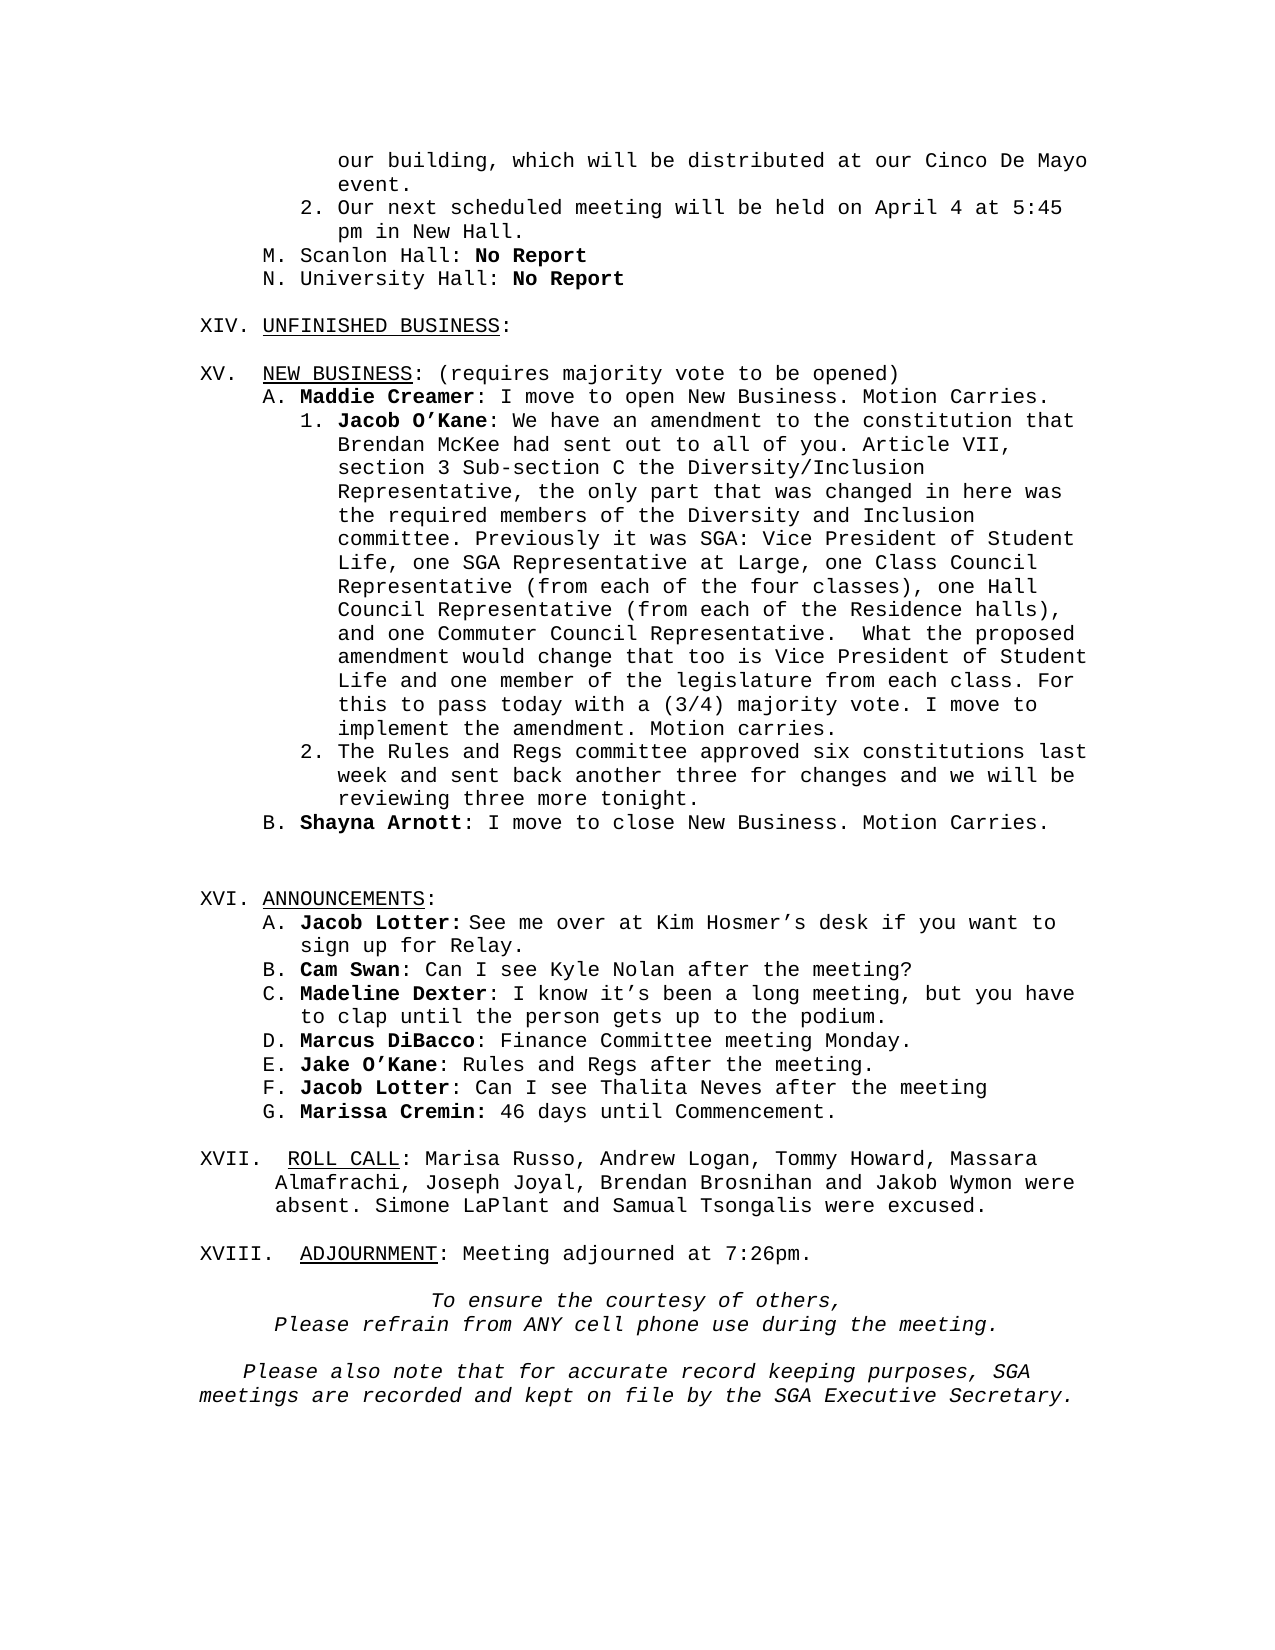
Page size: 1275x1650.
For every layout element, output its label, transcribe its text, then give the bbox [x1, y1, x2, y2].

list ADJOURNMENT: Meeting adjourned at 7:26pm. [199, 1243, 1087, 1266]
list University Hall: No Report [262, 268, 1087, 292]
list Scanlon Hall: No Report [262, 244, 1087, 268]
list Madeline Dexter: I know it’s been a long meeting, but you have to clap until the person gets up to the podium. [262, 983, 1087, 1030]
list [300, 150, 1087, 197]
list Jacob Lotter: See me over at Kim Hosmer’s desk if you want to sign up for Relay. [262, 912, 1087, 959]
list Marissa Cremin: 46 days until Commencement. [262, 1101, 1087, 1124]
list Maddie Creamer: I move to open New Business. Motion Carries. [262, 386, 1087, 410]
text To ensure the courtesy of others, [187, 1290, 1087, 1314]
list Jacob Lotter: Can I see Thalita Neves after the meeting [262, 1077, 1087, 1101]
list The Rules and Regs committee approved six constitutions last week and sent back another three for changes and we will be reviewing three more tonight. [300, 741, 1087, 812]
list ANNOUNCEMENTS: [200, 888, 1087, 912]
list Jake O’Kane: Rules and Regs after the meeting. [262, 1054, 1087, 1077]
text Please refrain from ANY cell phone use during the meeting. [187, 1314, 1087, 1337]
list ROLL CALL: Marisa Russo, Andrew Logan, Tommy Howard, Massara Almafrachi, Joseph Joyal, Brendan Brosnihan and Jakob Wymon were absent. Simone LaPlant and Samual Tsongalis were excused. [200, 1148, 1087, 1219]
list Marcus DiBacco: Finance Committee meeting Monday. [262, 1030, 1087, 1054]
list Cam Swan: Can I see Kyle Nolan after the meeting? [262, 959, 1087, 983]
list Our next scheduled meeting will be held on April 4 at 5:45 pm in New Hall. [300, 197, 1087, 244]
list Jacob O’Kane: We have an amendment to the constitution that Brendan McKee had sent out to all of you. Article VII, section 3 Sub-section C the Diversity/Inclusion Representative, the only part that was changed in here was the required members of the Diversity and Inclusion committee. Previously it was SGA: Vice President of Student Life, one SGA Representative at Large, one Class Council Representative (from each of the four classes), one Hall Council Representative (from each of the Residence halls), and one Commuter Council Representative. What the proposed amendment would change that too is Vice President of Student Life and one member of the legislature from each class. For this to pass today with a (3/4) majority vote. I move to implement the amendment. Motion carries. [300, 410, 1087, 741]
list Shayna Arnott: I move to close New Business. Motion Carries. [262, 812, 1087, 836]
text Please also note that for accurate record keeping purposes, SGA meetings are recorded and kept on file by the SGA Executive Secretary. [187, 1361, 1087, 1408]
list UNFINISHED BUSINESS: [200, 316, 1087, 339]
list NEW BUSINESS: (requires majority vote to be opened) [200, 363, 1087, 386]
